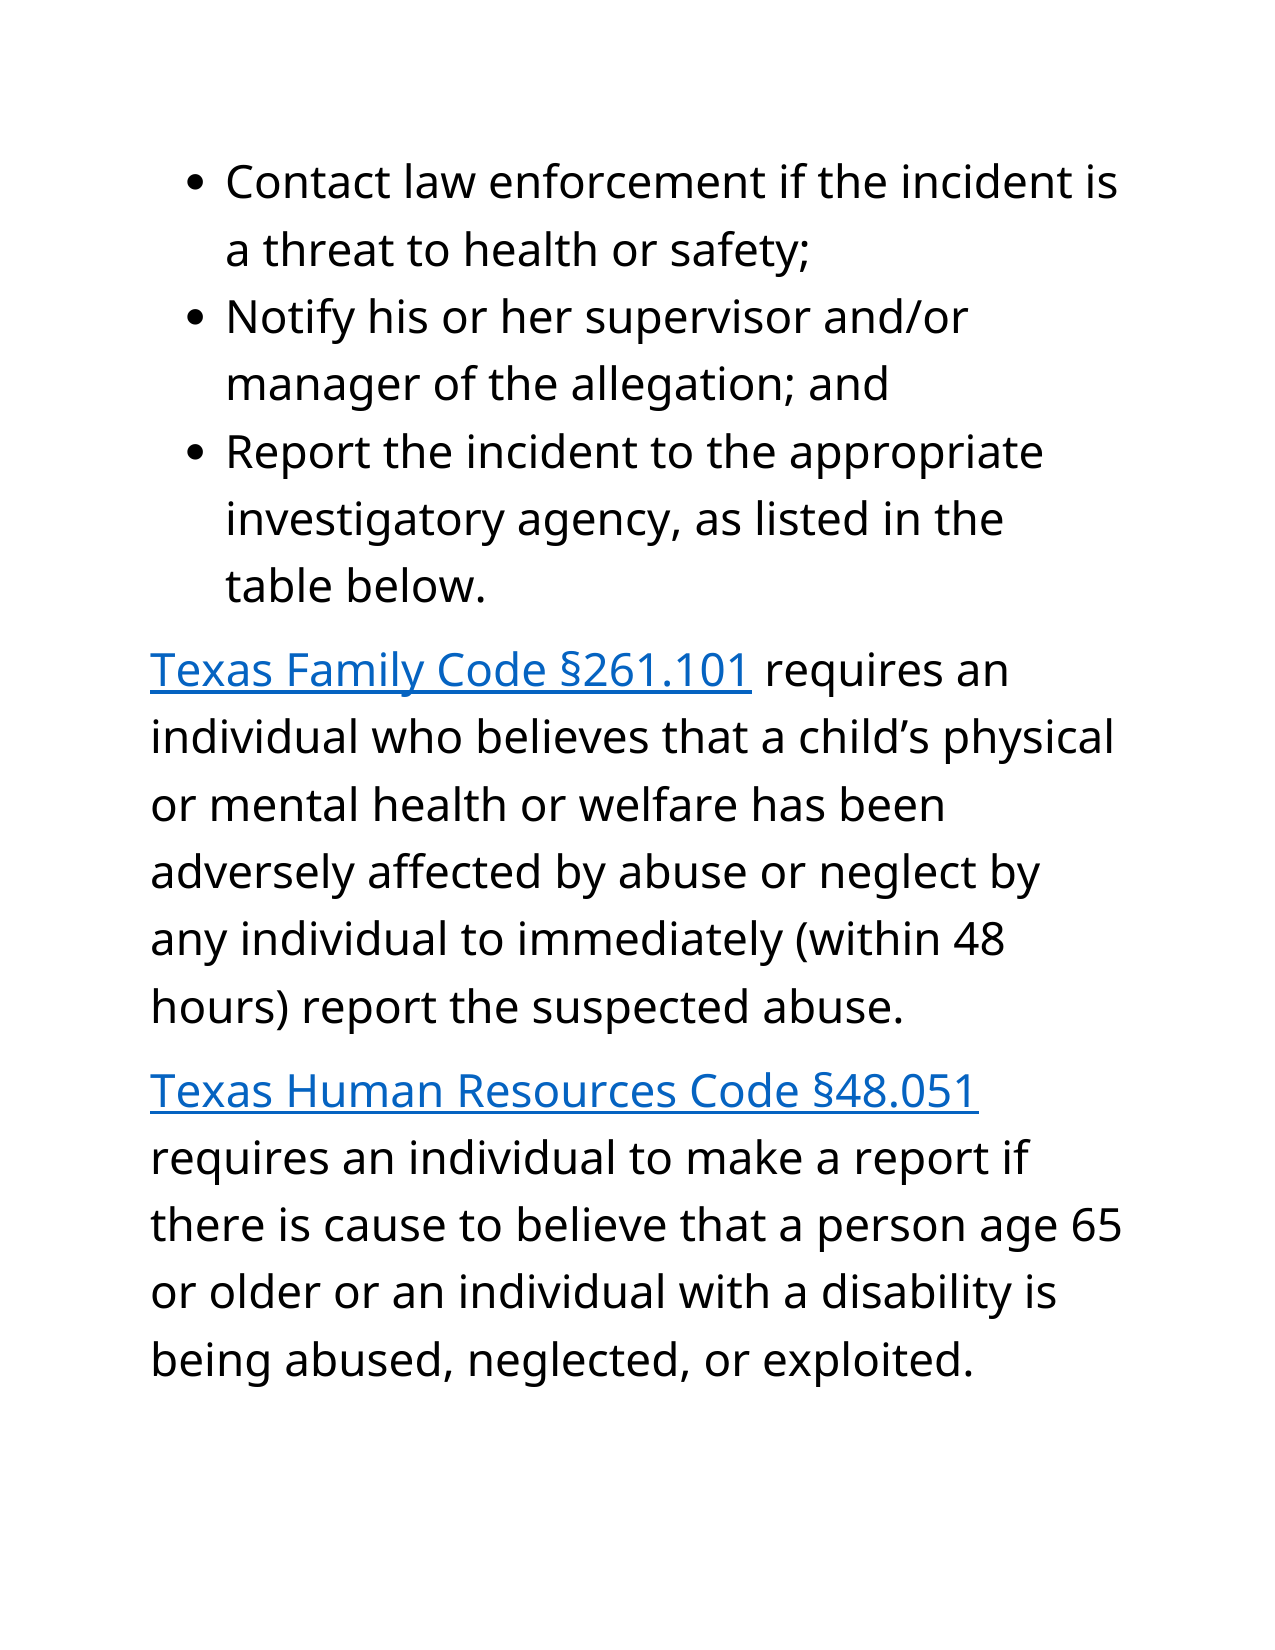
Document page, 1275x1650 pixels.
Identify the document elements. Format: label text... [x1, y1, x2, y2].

list Report the incident to the appropriate investigatory agency, as listed in the table below. [187, 419, 1125, 616]
text Texas Human Resources Code §48.051 requires an individual to make a report if there is cause to believe that a person age 65 or older or an individual with a disability is being abused, neglected, or exploited. [150, 1058, 1125, 1390]
list Contact law enforcement if the incident is a threat to health or safety; [187, 150, 1125, 280]
list Notify his or her supervisor and/or manager of the allegation; and [187, 284, 1125, 414]
text Texas Family Code §261.101 requires an individual who believes that a child’s physical or mental health or welfare has been adversely affected by abuse or neglect by any individual to immediately (within 48 hours) report the suspected abuse. [150, 638, 1125, 1037]
